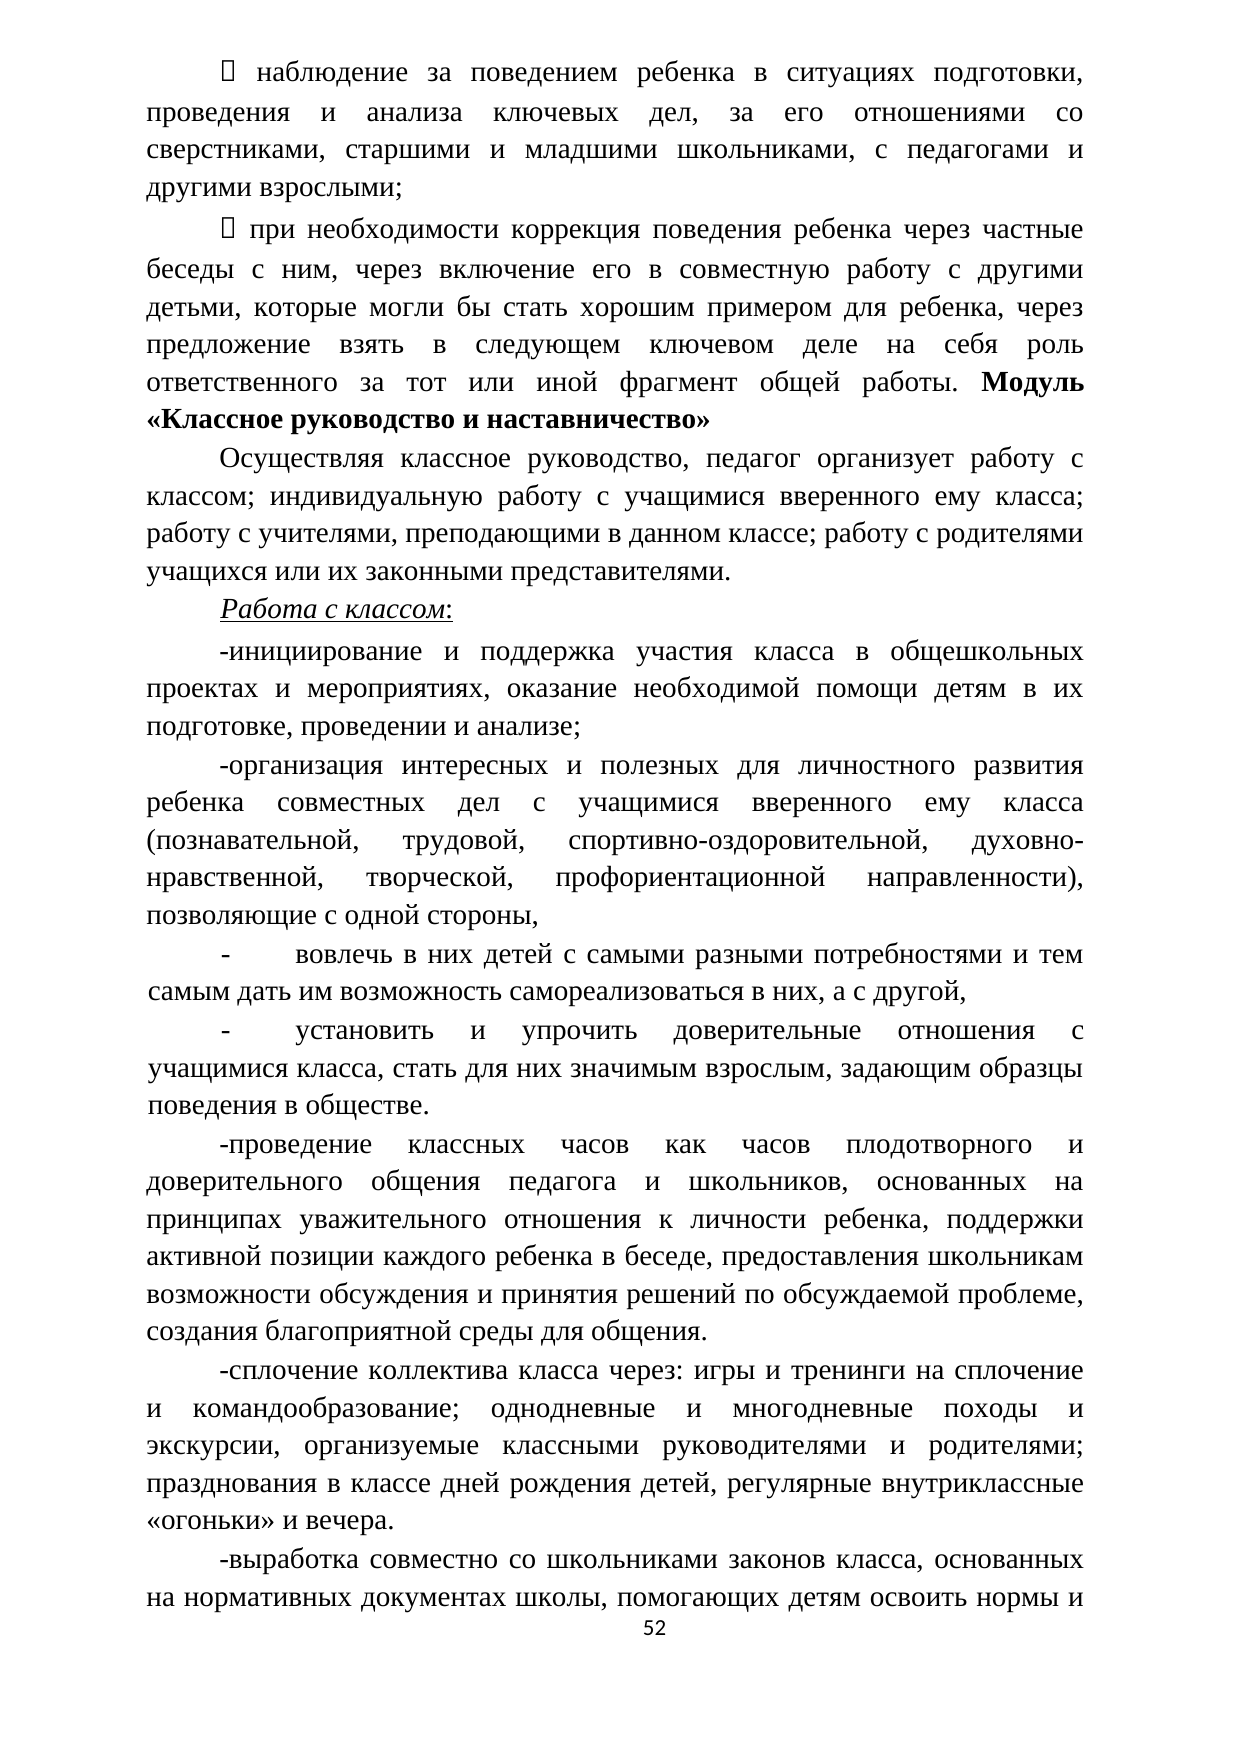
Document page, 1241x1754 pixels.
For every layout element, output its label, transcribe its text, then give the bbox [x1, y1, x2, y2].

text -организация интересных и полезных для личностного развития ребенка совместных дел с учащимися вверенного ему класса (познавательной, трудовой, спортивно-оздоровительной, духовно-нравственной, творческой, профориентационной направленности), позволяющие с одной стороны, [146, 747, 1084, 931]
text  наблюдение за поведением ребенка в ситуациях подготовки, проведения и анализа ключевых дел, за его отношениями со сверстниками, старшими и младшими школьниками, с педагогами и другими взрослыми; [146, 50, 1084, 202]
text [146, 1541, 1084, 1612]
text Осуществляя классное руководство, педагог организует работу с классом; индивидуальную работу с учащимися вверенного ему класса; работу с учителями, преподающими в данном классе; работу с родителями учащихся или их законными представителями. [146, 440, 1084, 586]
text  при необходимости коррекция поведения ребенка через частные беседы с ним, через включение его в совместную работу с другими детьми, которые могли бы стать хорошим примером для ребенка, через предложение взять в следующем ключевом деле на себя роль ответственного за тот или иной фрагмент общей работы. Модуль «Классное руководство и наставничество» [146, 208, 1084, 435]
text Работа с классом: [220, 592, 1159, 625]
list вовлечь в них детей с самыми разными потребностями и тем самым дать им возможность самореализоваться в них, а с другой, [148, 936, 1084, 1007]
list установить и упрочить доверительные отношения с учащимися класса, стать для них значимым взрослым, задающим образцы поведения в обществе. [148, 1012, 1084, 1121]
text -инициирование и поддержка участия класса в общешкольных проектах и мероприятиях, оказание необходимой помощи детям в их подготовке, проведении и анализе; [146, 633, 1084, 742]
text -проведение классных часов как часов плодотворного и доверительного общения педагога и школьников, основанных на принципах уважительного отношения к личности ребенка, поддержки активной позиции каждого ребенка в беседе, предоставления школьникам возможности обсуждения и принятия решений по обсуждаемой проблеме, создания благоприятной среды для общения. [146, 1126, 1084, 1347]
text -сплочение коллектива класса через: игры и тренинги на сплочение и командообразование; однодневные и многодневные походы и экскурсии, организуемые классными руководителями и родителями; празднования в классе дней рождения детей, регулярные внутриклассные «огоньки» и вечера. [146, 1352, 1084, 1536]
